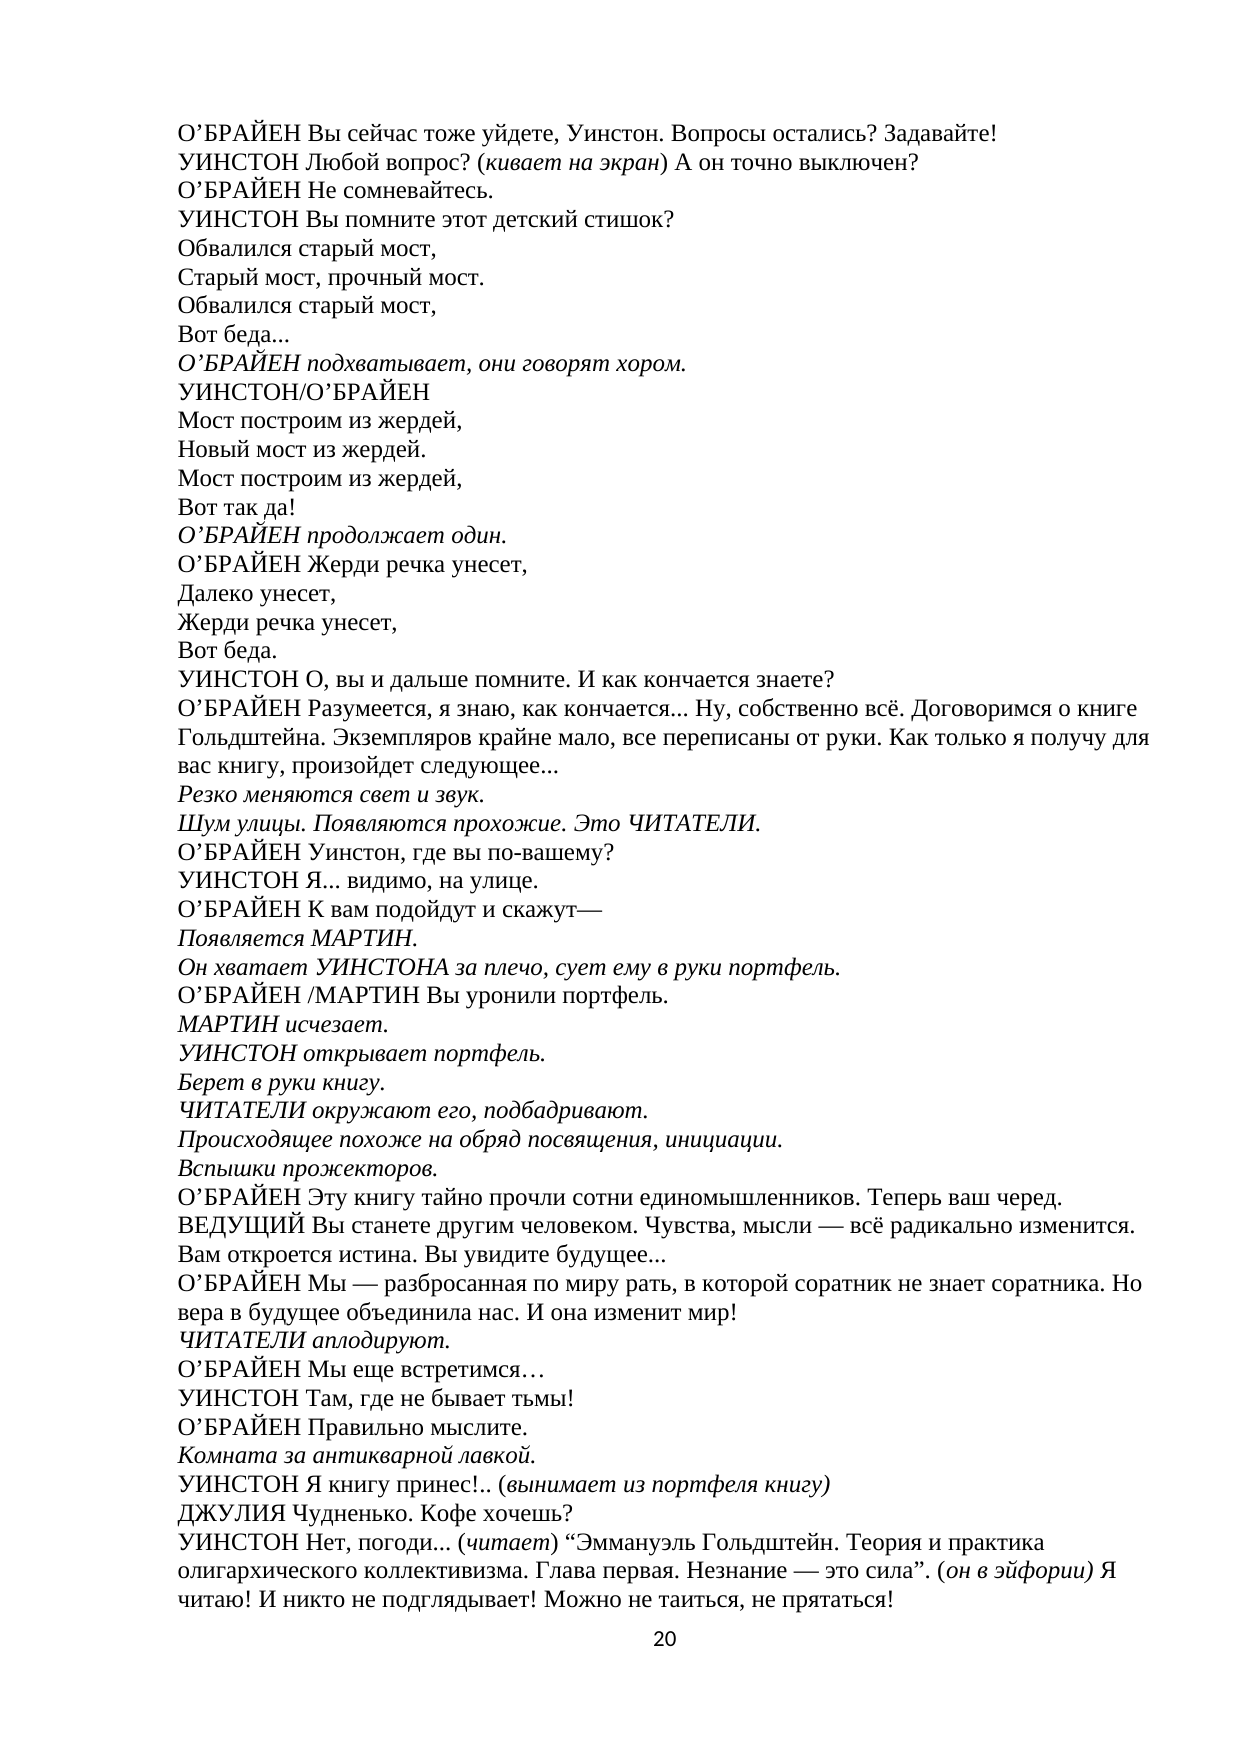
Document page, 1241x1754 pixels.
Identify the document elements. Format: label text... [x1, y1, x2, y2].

text Появляется МАРТИН. [177, 923, 1152, 952]
text Старый мост, прочный мост. [177, 262, 1152, 291]
text Новый мост из жердей. [177, 434, 1152, 463]
text О’БРАЙЕН /МАРТИН Вы уронили портфель. [177, 981, 1152, 1009]
text ЧИТАТЕЛИ окружают его, подбадривают. [177, 1096, 1152, 1124]
text Берет в руки книгу. [177, 1067, 1152, 1096]
text УИНСТОН открывает портфель. [177, 1038, 1152, 1067]
text Жерди речка унесет, [177, 607, 1152, 636]
text Он хватает УИНСТОНА за плечо, сует ему в руки портфель. [177, 952, 1152, 981]
text Вот беда... [177, 319, 1152, 348]
text Вот так да! [177, 492, 1152, 521]
text Далеко унесет, [177, 578, 1152, 607]
text УИНСТОН О, вы и дальше помните. И как кончается знаете? [177, 664, 1152, 693]
text Обвалился старый мост, [177, 233, 1152, 262]
text Мост построим из жердей, [177, 463, 1152, 492]
text О’БРАЙЕН Жерди речка унесет, [177, 549, 1152, 578]
text ВЕДУЩИЙ Вы станете другим человеком. Чувства, мысли — всё радикально изменится. Вам откроется истина. Вы увидите будущее... [177, 1211, 1152, 1268]
text УИНСТОН Вы помните этот детский стишок? [177, 204, 1152, 233]
text О’БРАЙЕН К вам подойдут и скажут— [177, 894, 1152, 923]
text Шум улицы. Появляются прохожие. Это ЧИТАТЕЛИ. [177, 808, 1152, 837]
text О’БРАЙЕН Разумеется, я знаю, как кончается... Ну, собственно всё. Договоримся о книге Гольдштейна. Экземпляров крайне мало, все переписаны от руки. Как только я получу для вас книгу, произойдет следующее... [177, 693, 1152, 779]
text Обвалился старый мост, [177, 291, 1152, 319]
text О’БРАЙЕН Уинстон, где вы по-вашему? [177, 837, 1152, 866]
text ЧИТАТЕЛИ аплодируют. [177, 1326, 1152, 1354]
text О’БРАЙЕН Мы еще встретимся… [177, 1354, 1152, 1383]
text УИНСТОН Я книгу принес!.. (вынимает из портфеля книгу) [177, 1469, 1152, 1498]
text Комната за антикварной лавкой. [177, 1441, 1152, 1469]
text Происходящее похоже на обряд посвящения, инициации. [177, 1124, 1152, 1153]
text УИНСТОН Любой вопрос? (кивает на экран) А он точно выключен? [177, 147, 1152, 176]
text О’БРАЙЕН Не сомневайтесь. [177, 176, 1152, 204]
text О’БРАЙЕН подхватывает, они говорят хором. [177, 348, 1152, 377]
text Мост построим из жердей, [177, 406, 1152, 434]
text О’БРАЙЕН Мы — разбросанная по миру рать, в которой соратник не знает соратника. Но вера в будущее объединила нас. И она изменит мир! [177, 1268, 1152, 1326]
text ДЖУЛИЯ Чудненько. Кофе хочешь? [177, 1498, 1152, 1527]
text УИНСТОН Я... видимо, на улице. [177, 866, 1152, 894]
text УИНСТОН Там, где не бывает тьмы! [177, 1383, 1152, 1412]
text О’БРАЙЕН Эту книгу тайно прочли сотни единомышленников. Теперь ваш черед. [177, 1182, 1152, 1211]
text О’БРАЙЕН Вы сейчас тоже уйдете, Уинстон. Вопросы остались? Задавайте! [177, 118, 1152, 147]
text УИНСТОН Нет, погоди... (читает) “Эммануэль Гольдштейн. Теория и практика олигархического коллективизма. Глава первая. Незнание — это сила”. (он в эйфории) Я читаю! И никто не подглядывает! Можно не таиться, не прятаться! [177, 1527, 1152, 1613]
text УИНСТОН/О’БРАЙЕН [177, 377, 1152, 406]
text Резко меняются свет и звук. [177, 779, 1152, 808]
text МАРТИН исчезает. [177, 1009, 1152, 1038]
text О’БРАЙЕН Правильно мыслите. [177, 1412, 1152, 1441]
text Вот беда. [177, 636, 1152, 664]
text Вспышки прожекторов. [177, 1153, 1152, 1182]
text О’БРАЙЕН продолжает один. [177, 521, 1152, 549]
